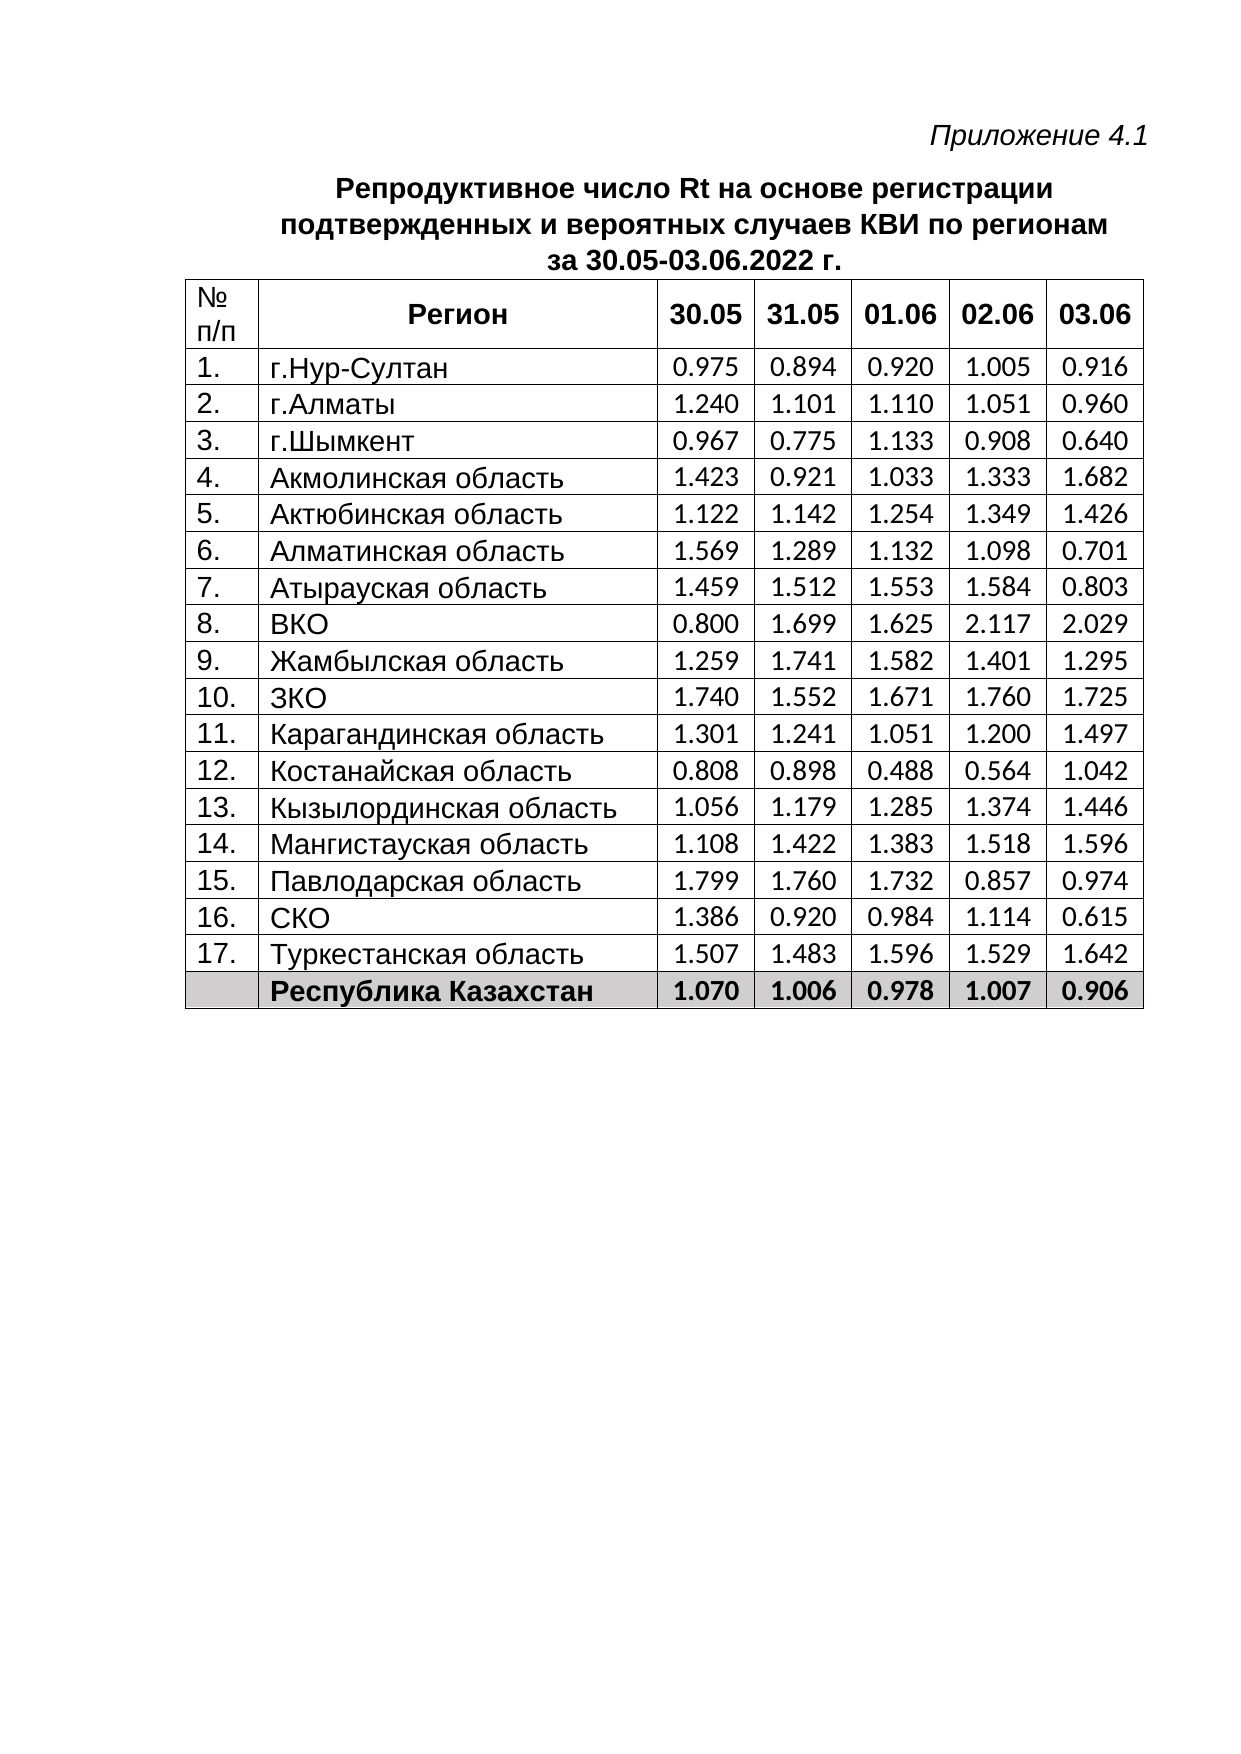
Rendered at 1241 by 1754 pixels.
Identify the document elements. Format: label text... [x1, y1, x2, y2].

table_cell 1.007 [950, 972, 1046, 1007]
table_cell 0.701 [1047, 532, 1143, 567]
table_cell 1.725 [1047, 679, 1143, 714]
table_cell 1.507 [658, 935, 754, 971]
table_cell [186, 972, 258, 1007]
table_cell 0.488 [852, 752, 949, 787]
table_cell 1.740 [658, 679, 754, 714]
table_cell 1.179 [755, 789, 851, 824]
table_cell 0.978 [852, 972, 949, 1007]
table_cell г.Нур-Султан [259, 349, 657, 384]
table_cell 3. [186, 422, 258, 457]
table_cell 1.446 [1047, 789, 1143, 824]
table_cell 1.512 [755, 569, 851, 604]
table_cell 1.584 [950, 569, 1046, 604]
text Репродуктивное число Rt на основе регистрации [162, 171, 1152, 204]
table_cell 0.640 [1047, 422, 1143, 457]
table_cell 1.760 [950, 679, 1046, 714]
table_cell Атырауская область [259, 569, 657, 604]
table_header № п/п [186, 280, 258, 347]
table_cell 1.518 [950, 825, 1046, 861]
table_cell 1.732 [852, 862, 949, 897]
table_cell 1.254 [852, 495, 949, 531]
table_cell 0.775 [755, 422, 851, 457]
table_cell 0.916 [1047, 349, 1143, 384]
table_cell г.Шымкент [259, 422, 657, 457]
text подтвержденных и вероятных случаев КВИ по регионам [162, 207, 1152, 241]
table_cell 12. [186, 752, 258, 787]
table_cell 1.386 [658, 899, 754, 934]
table_cell Туркестанская область [259, 935, 657, 971]
table_cell 1.799 [658, 862, 754, 897]
table_cell 1. [186, 349, 258, 384]
table_cell Алматинская область [259, 532, 657, 567]
table_header 31.05 [755, 280, 851, 347]
table_cell 0.906 [1047, 972, 1143, 1007]
table_cell 1.383 [852, 825, 949, 861]
table_cell 1.596 [1047, 825, 1143, 861]
table_cell 0.564 [950, 752, 1046, 787]
table_cell 1.374 [950, 789, 1046, 824]
table_cell 1.423 [658, 459, 754, 494]
table_cell 6. [186, 532, 258, 567]
table_cell 0.908 [950, 422, 1046, 457]
table_cell 1.426 [1047, 495, 1143, 531]
table_cell 4. [186, 459, 258, 494]
table_cell 10. [186, 679, 258, 714]
table_cell 1.422 [755, 825, 851, 861]
table_header 30.05 [658, 280, 754, 347]
text Приложение 4.1 [162, 118, 1152, 152]
table_cell 11. [186, 715, 258, 751]
table_cell 1.110 [852, 385, 949, 421]
table_cell 0.984 [852, 899, 949, 934]
table_cell 13. [186, 789, 258, 824]
table_cell 1.056 [658, 789, 754, 824]
table_cell 1.529 [950, 935, 1046, 971]
table_cell 1.401 [950, 642, 1046, 677]
table_cell Республика Казахстан [259, 972, 657, 1007]
table_cell 1.760 [755, 862, 851, 897]
table_cell 1.122 [658, 495, 754, 531]
table_cell 0.967 [658, 422, 754, 457]
table_cell 1.070 [658, 972, 754, 1007]
table_cell 7. [186, 569, 258, 604]
table_cell 1.051 [950, 385, 1046, 421]
table_cell 0.803 [1047, 569, 1143, 604]
table_cell 1.333 [950, 459, 1046, 494]
table_header 02.06 [950, 280, 1046, 347]
table_cell 0.615 [1047, 899, 1143, 934]
table_cell Актюбинская область [259, 495, 657, 531]
table_cell 1.699 [755, 605, 851, 641]
table_cell СКО [259, 899, 657, 934]
table_cell Павлодарская область [259, 862, 657, 897]
table_cell 1.741 [755, 642, 851, 677]
table_cell 1.497 [1047, 715, 1143, 751]
table_cell 1.295 [1047, 642, 1143, 677]
table_cell 1.240 [658, 385, 754, 421]
table_cell 1.285 [852, 789, 949, 824]
table_cell 1.569 [658, 532, 754, 567]
table_cell г.Алматы [259, 385, 657, 421]
table_cell 0.894 [755, 349, 851, 384]
table_header Регион [259, 280, 657, 347]
table_cell 1.098 [950, 532, 1046, 567]
table_cell 8. [186, 605, 258, 641]
table_cell Кызылординская область [259, 789, 657, 824]
table_cell Костанайская область [259, 752, 657, 787]
table_cell 0.857 [950, 862, 1046, 897]
table_cell 0.921 [755, 459, 851, 494]
table_cell 14. [186, 825, 258, 861]
table_cell 2.029 [1047, 605, 1143, 641]
table_cell 1.006 [755, 972, 851, 1007]
table_cell 1.042 [1047, 752, 1143, 787]
table_cell 9. [186, 642, 258, 677]
table_header 01.06 [852, 280, 949, 347]
table_cell 1.552 [755, 679, 851, 714]
table_cell 1.625 [852, 605, 949, 641]
table_cell ВКО [259, 605, 657, 641]
table_cell 1.289 [755, 532, 851, 567]
table_cell 1.301 [658, 715, 754, 751]
table_cell Карагандинская область [259, 715, 657, 751]
table_header 03.06 [1047, 280, 1143, 347]
table_cell 1.005 [950, 349, 1046, 384]
table_cell 1.200 [950, 715, 1046, 751]
table_cell 1.459 [658, 569, 754, 604]
table_cell Мангистауская область [259, 825, 657, 861]
table_cell 1.133 [852, 422, 949, 457]
table_cell 0.975 [658, 349, 754, 384]
table_cell 1.642 [1047, 935, 1143, 971]
table_cell 15. [186, 862, 258, 897]
table_cell 2. [186, 385, 258, 421]
table_cell 0.800 [658, 605, 754, 641]
table_cell 1.553 [852, 569, 949, 604]
table_cell 1.671 [852, 679, 949, 714]
table_cell 1.483 [755, 935, 851, 971]
table_cell ЗКО [259, 679, 657, 714]
table_cell 1.349 [950, 495, 1046, 531]
table_cell 16. [186, 899, 258, 934]
table_cell 1.132 [852, 532, 949, 567]
table_cell 0.898 [755, 752, 851, 787]
table_cell 1.101 [755, 385, 851, 421]
table_cell 1.142 [755, 495, 851, 531]
table_cell 0.920 [852, 349, 949, 384]
table_cell 1.582 [852, 642, 949, 677]
table_cell 0.808 [658, 752, 754, 787]
text за 30.05-03.06.2022 г. [162, 243, 1152, 277]
table_cell 17. [186, 935, 258, 971]
table_cell Акмолинская область [259, 459, 657, 494]
table_cell 0.974 [1047, 862, 1143, 897]
table_cell 1.051 [852, 715, 949, 751]
table_cell 2.117 [950, 605, 1046, 641]
table_cell 1.596 [852, 935, 949, 971]
table_cell 0.960 [1047, 385, 1143, 421]
table_cell 0.920 [755, 899, 851, 934]
table_cell 5. [186, 495, 258, 531]
table_cell 1.108 [658, 825, 754, 861]
table_cell 1.241 [755, 715, 851, 751]
table_cell 1.033 [852, 459, 949, 494]
table_cell 1.682 [1047, 459, 1143, 494]
table_cell 1.259 [658, 642, 754, 677]
table_cell 1.114 [950, 899, 1046, 934]
table_cell Жамбылская область [259, 642, 657, 677]
